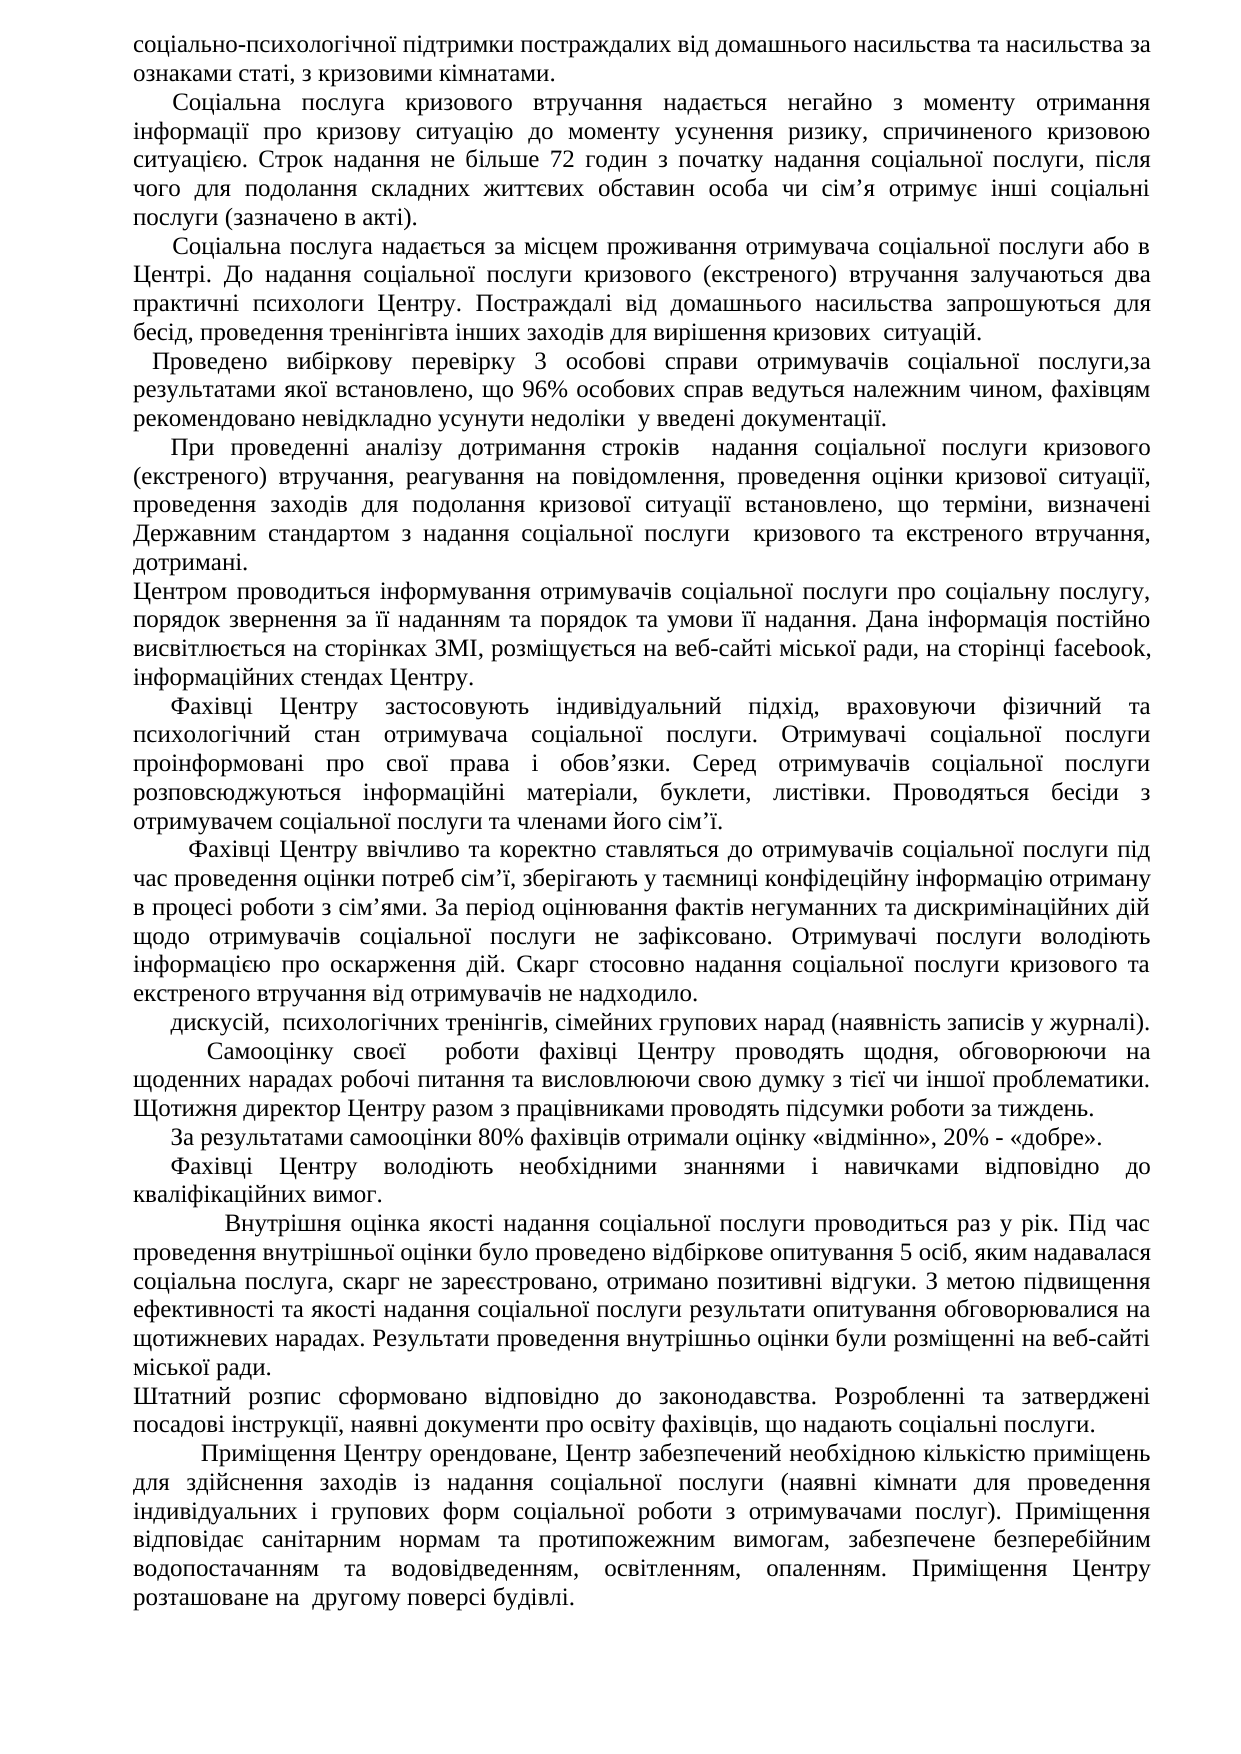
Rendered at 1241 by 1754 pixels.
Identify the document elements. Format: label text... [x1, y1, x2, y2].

list Проведено вибіркову перевірку 3 особові справи отримувачів соціальної послуги,за результатами якої встановлено, що 96% особових справ ведуться належним чином, фахівцям рекомендовано невідкладно усунути недоліки у введені документації. [133, 346, 1152, 432]
text За результатами самооцінки 80% фахівців отримали оцінку «відмінно», 20% - «добре». [133, 1122, 1152, 1151]
text При проведенні аналізу дотримання строків надання соціальної послуги кризового (екстреного) втручання, реагування на повідомлення, проведення оцінки кризової ситуації, проведення заходів для подолання кризової ситуації встановлено, що терміни, визначені Державним стандартом з надання соціальної послуги кризового та екстреного втручання, дотримані. [133, 432, 1152, 576]
text Соціальна послуга надається за місцем проживання отримувача соціальної послуги або в Центрі. До надання соціальної послуги кризового (екстреного) втручання залучаються два практичні психологи Центру. Постраждалі від домашнього насильства запрошуються для бесід, проведення тренінгівта інших заходів для вирішення кризових ситуацій. [133, 231, 1152, 346]
text Внутрішня оцінка якості надання соціальної послуги проводиться раз у рік. Під час проведення внутрішньої оцінки було проведено відбіркове опитування 5 осіб, яким надавалася соціальна послуга, скарг не зареєстровано, отримано позитивні відгуки. З метою підвищення ефективності та якості надання соціальної послуги результати опитування обговорювалися на щотижневих нарадах. Результати проведення внутрішньо оцінки були розміщенні на веб-сайті міської ради. [133, 1208, 1152, 1381]
text Фахівці Центру володіють необхідними знаннями і навичками відповідно до кваліфікаційних вимог. [133, 1151, 1152, 1208]
text Фахівці Центру застосовують індивідуальний підхід, враховуючи фізичний та психологічний стан отримувача соціальної послуги. Отримувачі соціальної послуги проінформовані про свої права і обов’язки. Серед отримувачів соціальної послуги розповсюджуються інформаційні матеріали, буклети, листівки. Проводяться бесіди з отримувачем соціальної послуги та членами його сім’ї. [133, 691, 1152, 834]
text Соціальна послуга кризового втручання надається негайно з моменту отримання інформації про кризову ситуацію до моменту усунення ризику, спричиненого кризовою ситуацією. Строк надання не більше 72 годин з початку надання соціальної послуги, після чого для подолання складних життєвих обставин особа чи сім’я отримує інші соціальні послуги (зазначено в акті). [133, 87, 1152, 231]
text Приміщення Центру орендоване, Центр забезпечений необхідною кількістю приміщень для здійснення заходів із надання соціальної послуги (наявні кімнати для проведення індивідуальних і групових форм соціальної роботи з отримувачами послуг). Приміщення відповідає санітарним нормам та протипожежним вимогам, забезпечене безперебійним водопостачанням та водовідведенням, освітленням, опаленням. Приміщення Центру розташоване на другому поверсі будівлі. [133, 1438, 1152, 1611]
text Центром проводиться інформування отримувачів соціальної послуги про соціальну послугу, порядок звернення за її наданням та порядок та умови її надання. Дана інформація постійно висвітлюється на сторінках ЗМІ, розміщується на веб-сайті міської ради, на сторінці facebook, інформаційних стендах Центру. [133, 576, 1152, 691]
text Фахівці Центру ввічливо та коректно ставляться до отримувачів соціальної послуги під час проведення оцінки потреб сім’ї, зберігають у таємниці конфідеційну інформацію отриману в процесі роботи з сім’ями. За період оцінювання фактів негуманних та дискримінаційних дій щодо отримувачів соціальної послуги не зафіксовано. Отримувачі послуги володіють інформацією про оскарження дій. Скарг стосовно надання соціальної послуги кризового та екстреного втручання від отримувачів не надходило. [133, 834, 1152, 1007]
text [133, 29, 1152, 87]
text Самооцінку своєї роботи фахівці Центру проводять щодня, обговорюючи на щоденних нарадах робочі питання та висловлюючи свою думку з тієї чи іншої проблематики. Щотижня директор Центру разом з працівниками проводять підсумки роботи за тиждень. [133, 1036, 1152, 1122]
text дискусій, психологічних тренінгів, сімейних групових нарад (наявність записів у журналі). [133, 1007, 1152, 1036]
text Штатний розпис сформовано відповідно до законодавства. Розробленні та затверджені посадові інструкції, наявні документи про освіту фахівців, що надають соціальні послуги. [133, 1381, 1152, 1438]
